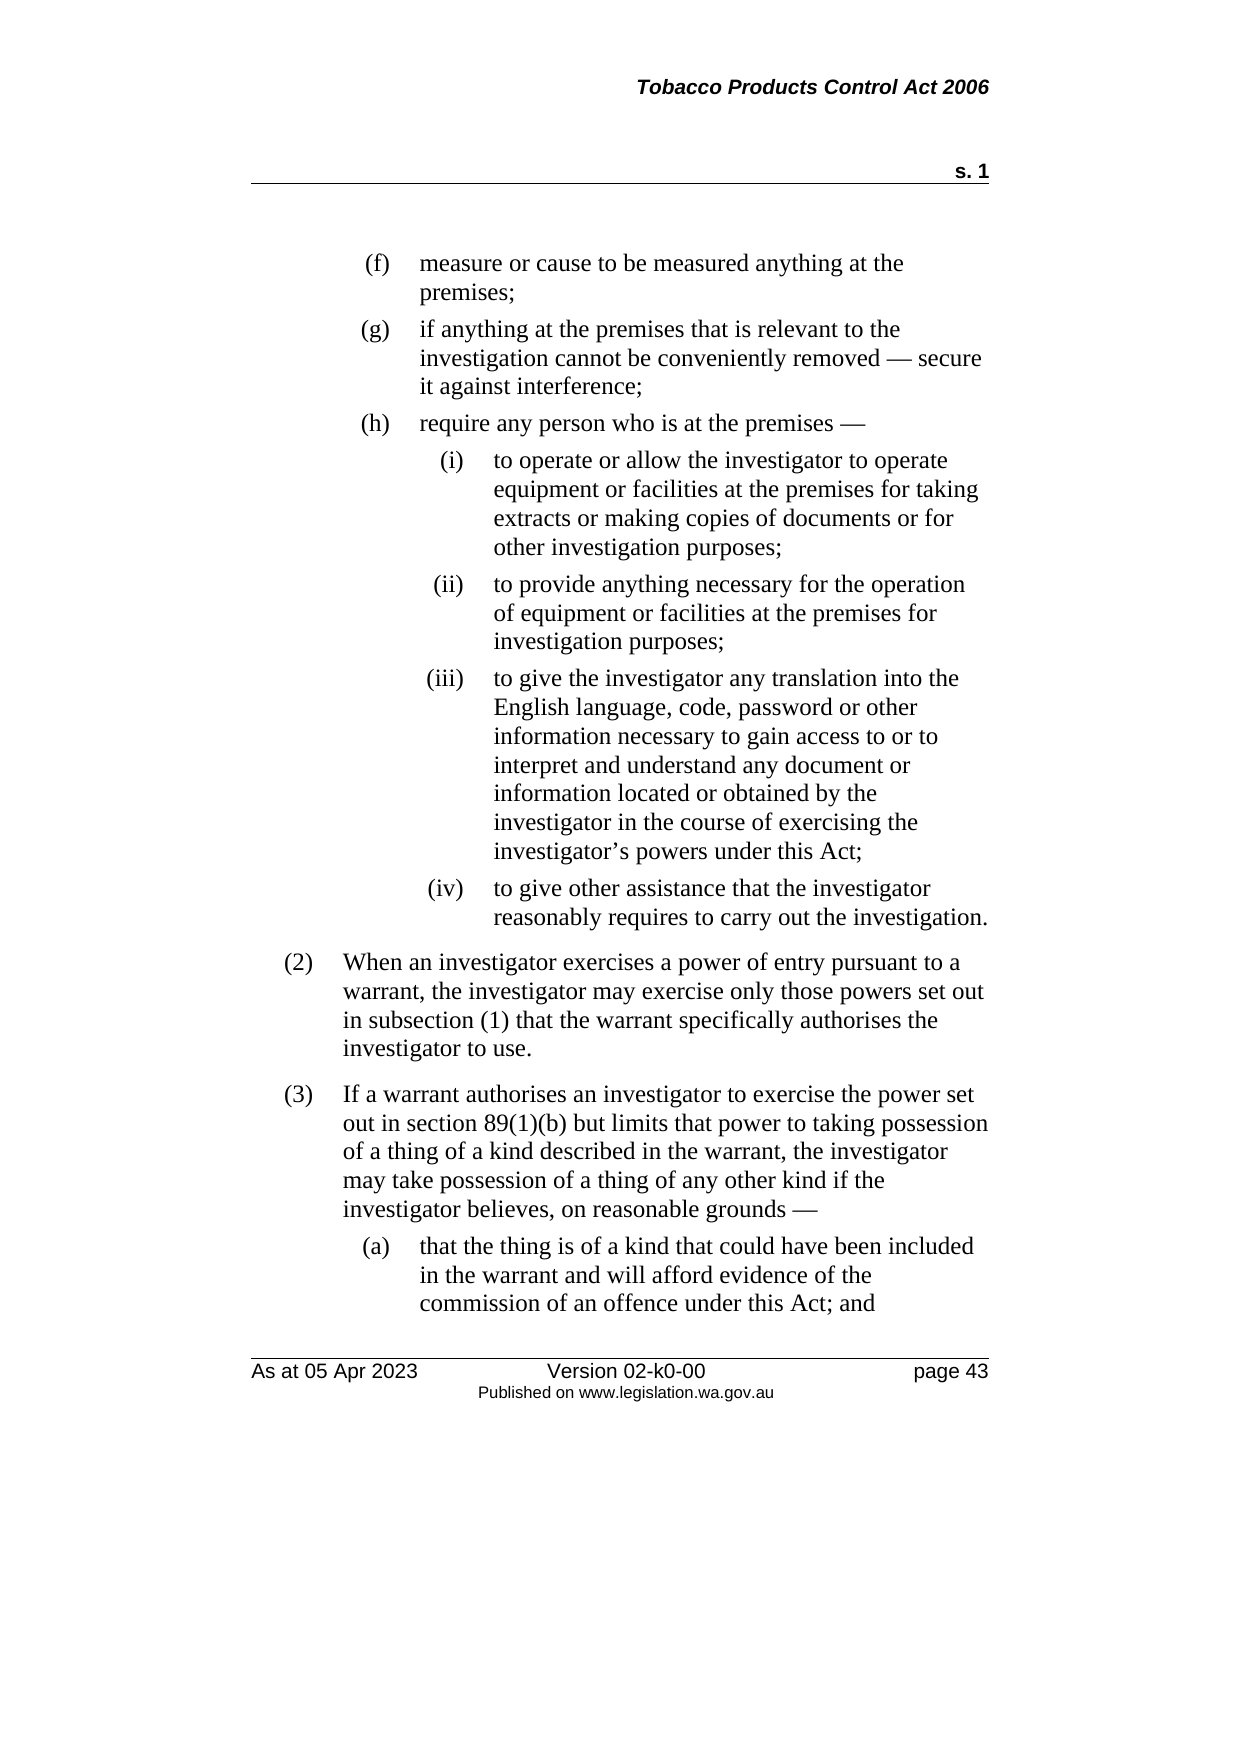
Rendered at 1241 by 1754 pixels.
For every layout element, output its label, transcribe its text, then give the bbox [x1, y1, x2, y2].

text (h) require any person who is at the premises — [251, 408, 989, 437]
text (a) that the thing is of a kind that could have been included in the warrant and will afford evidence of the commission of an offence under this Act; and [251, 1231, 989, 1317]
text (f) measure or cause to be measured anything at the premises; [251, 248, 989, 306]
text (iii) to give the investigator any translation into the English language, code, password or other information necessary to gain access to or to interpret and understand any document or information located or obtained by the investigator in the course of exercising the investigator’s powers under this Act; [251, 663, 989, 865]
text (3) If a warrant authorises an investigator to exercise the power set out in section 89(1)(b) but limits that power to taking possession of a thing of a kind described in the warrant, the investigator may take possession of a thing of any other kind if the investigator believes, on reasonable grounds — [251, 1079, 989, 1223]
text (2) When an investigator exercises a power of entry pursuant to a warrant, the investigator may exercise only those powers set out in subsection (1) that the warrant specifically authorises the investigator to use. [251, 947, 989, 1062]
text (g) if anything at the premises that is relevant to the investigation cannot be conveniently removed — secure it against interference; [251, 314, 989, 400]
text (iv) to give other assistance that the investigator reasonably requires to carry out the investigation. [251, 873, 989, 931]
text (ii) to provide anything necessary for the operation of equipment or facilities at the premises for investigation purposes; [251, 569, 989, 655]
text (i) to operate or allow the investigator to operate equipment or facilities at the premises for taking extracts or making copies of documents or for other investigation purposes; [251, 446, 989, 561]
